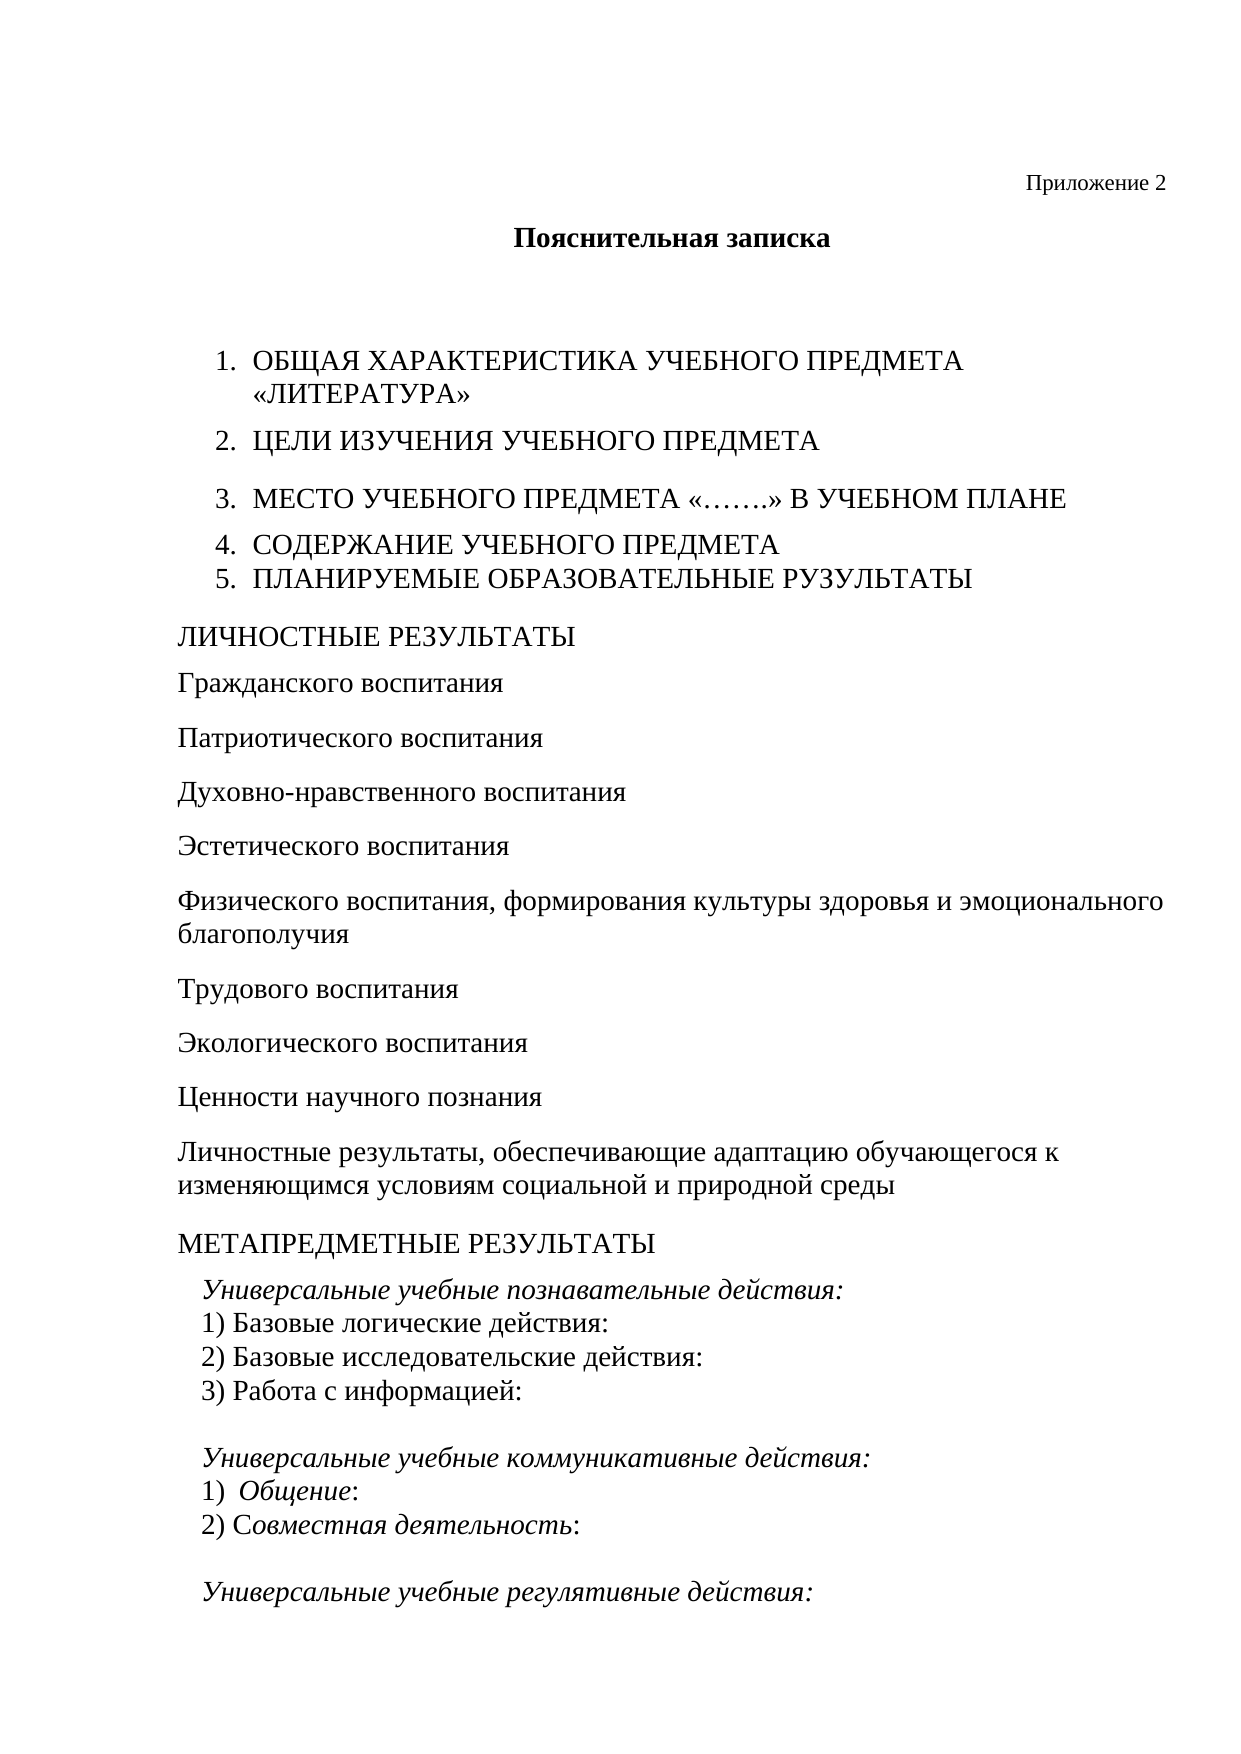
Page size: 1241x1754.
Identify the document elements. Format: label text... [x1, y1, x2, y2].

text 2) Базовые исследовательские действия: [177, 1339, 1167, 1373]
text Эстетического воспитания [177, 828, 1167, 862]
text Гражданского воспитания [177, 665, 1167, 699]
text 1) Базовые логические действия: [177, 1306, 1167, 1339]
list ПЛАНИРУЕМЫЕ ОБРАЗОВАТЕЛЬНЫЕ РУЗУЛЬТАТЫ [215, 561, 1167, 594]
subtitle ЛИЧНОСТНЫЕ РЕЗУЛЬТАТЫ [177, 619, 1167, 653]
text Личностные результаты, обеспечивающие адаптацию обучающегося к изменяющимся условиям социальной и природной среды [177, 1134, 1167, 1201]
subtitle МЕТАПРЕДМЕТНЫЕ РЕЗУЛЬТАТЫ [177, 1226, 1167, 1259]
list СОДЕРЖАНИЕ УЧЕБНОГО ПРЕДМЕТА [215, 527, 1167, 561]
subtitle ОБЩАЯ ХАРАКТЕРИСТИКА УЧЕБНОГО ПРЕДМЕТА «ЛИТЕРАТУРА» [215, 343, 1167, 410]
text Трудового воспитания [177, 971, 1167, 1004]
text Приложение 2 [177, 169, 1167, 196]
text Экологического воспитания [177, 1025, 1167, 1059]
text Универсальные учебные коммуникативные действия: [177, 1440, 1167, 1473]
text Пояснительная записка [177, 220, 1167, 254]
text Универсальные учебные познавательные действия: [177, 1272, 1167, 1306]
subtitle МЕСТО УЧЕБНОГО ПРЕДМЕТА «…….» В УЧЕБНОМ ПЛАНЕ [215, 481, 1167, 515]
list ЦЕЛИ ИЗУЧЕНИЯ УЧЕБНОГО ПРЕДМЕТА [215, 423, 1167, 456]
text Универсальные учебные регулятивные действия: [177, 1574, 1167, 1607]
text Физического воспитания, формирования культуры здоровья и эмоционального благополучия [177, 883, 1167, 950]
text Ценности научного познания [177, 1079, 1167, 1113]
text 2) Совместная деятельность: [201, 1507, 1167, 1540]
list Общение: [201, 1473, 1167, 1507]
text 3) Работа с информацией: [177, 1373, 1167, 1406]
text Патриотического воспитания [177, 720, 1167, 753]
text Духовно-нравственного воспитания [177, 774, 1167, 808]
